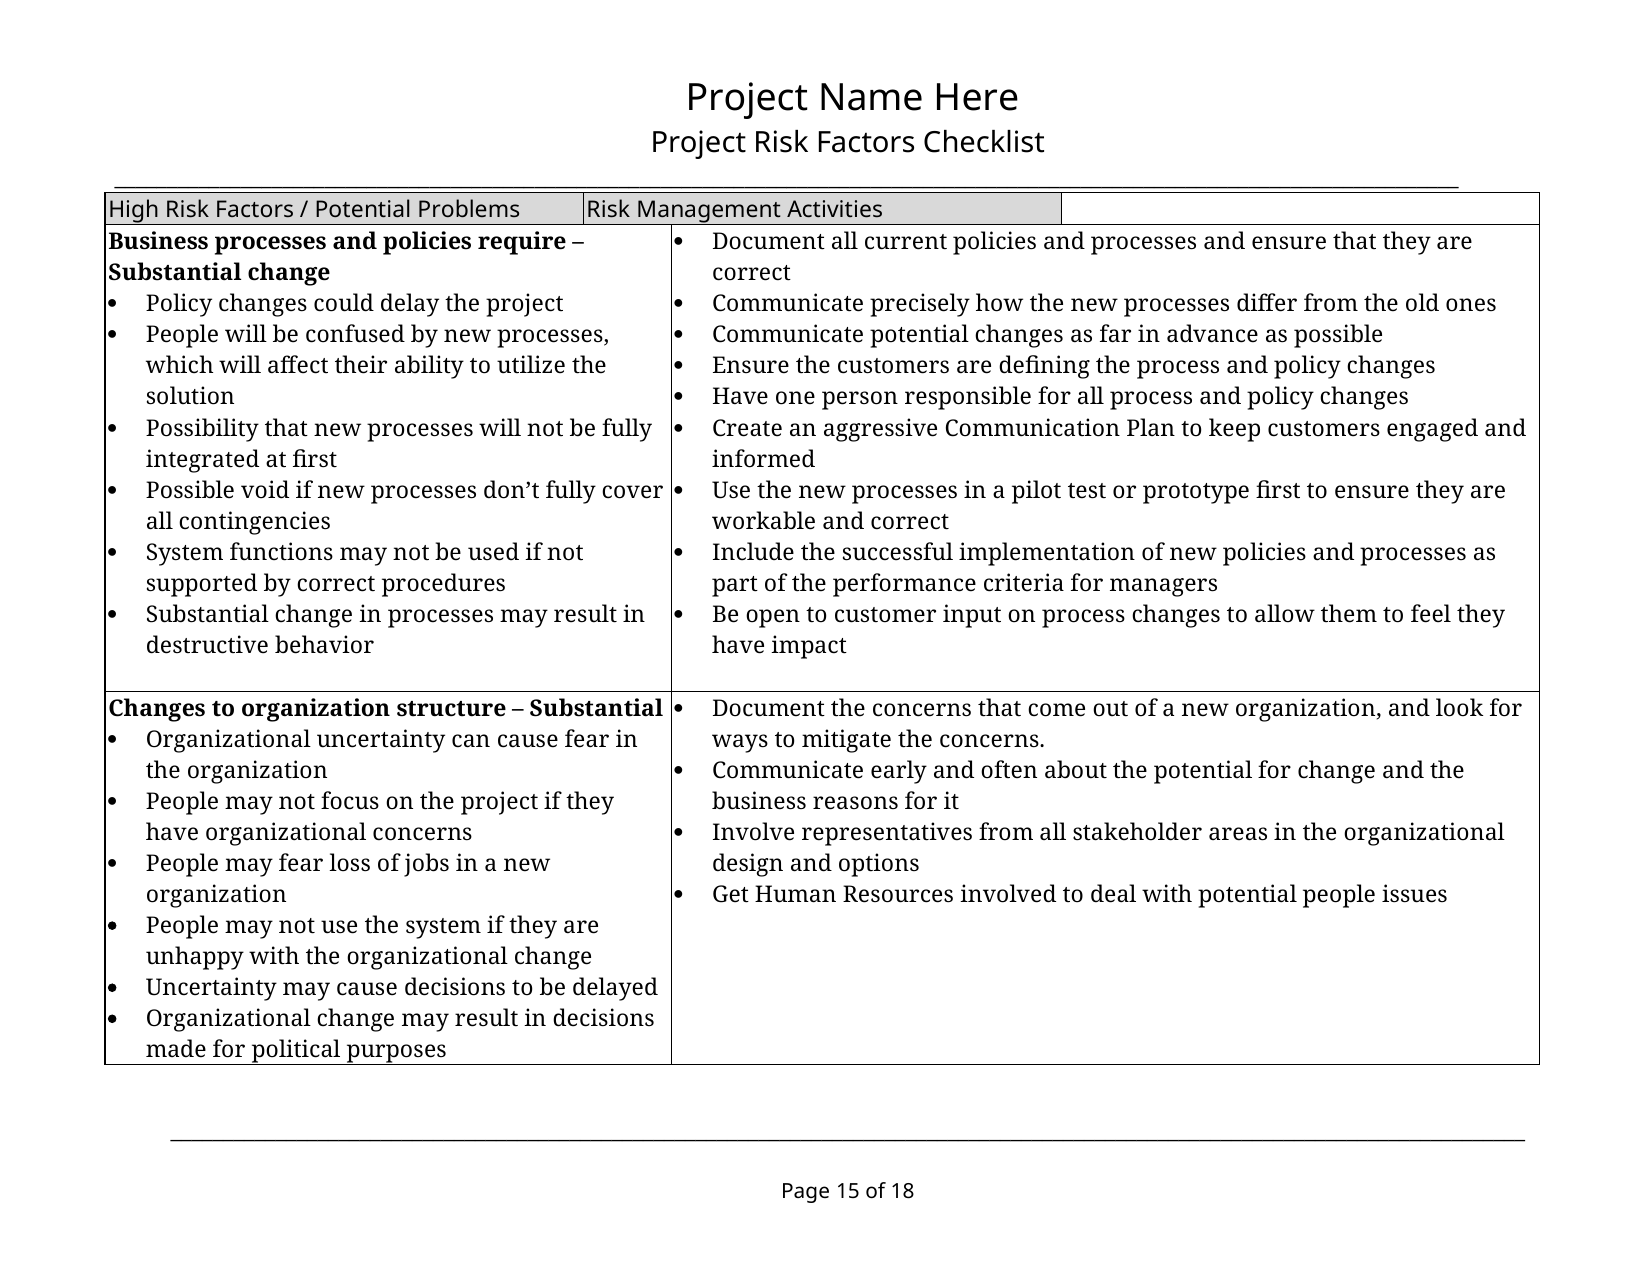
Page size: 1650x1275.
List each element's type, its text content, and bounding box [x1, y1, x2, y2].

table_cell Business processes and policies require – Substantial change Policy changes could delay the project People will be confused by new processes, which will affect their ability to utilize the solution Possibility that new processes will not be fully integrated at first Possible void if new processes don’t fully cover all contingencies System functions may not be used if not supported by correct procedures Substantial change in processes may result in destructive behavior [106, 225, 671, 691]
table_header High Risk Factors / Potential Problems [106, 193, 583, 224]
table_cell Document all current policies and processes and ensure that they are correct Communicate precisely how the new processes differ from the old ones Communicate potential changes as far in advance as possible Ensure the customers are defining the process and policy changes Have one person responsible for all process and policy changes Create an aggressive Communication Plan to keep customers engaged and informed Use the new processes in a pilot test or prototype first to ensure they are workable and correct Include the successful implementation of new policies and processes as part of the performance criteria for managers Be open to customer input on process changes to allow them to feel they have impact [672, 225, 1539, 691]
table_header Risk Management Activities [584, 193, 1061, 224]
table_cell Changes to organization structure – Substantial Organizational uncertainty can cause fear in the organization People may not focus on the project if they have organizational concerns People may fear loss of jobs in a new organization People may not use the system if they are unhappy with the organizational change Uncertainty may cause decisions to be delayed Organizational change may result in decisions made for political purposes [106, 692, 671, 1064]
table_cell Document the concerns that come out of a new organization, and look for ways to mitigate the concerns. Communicate early and often about the potential for change and the business reasons for it Involve representatives from all stakeholder areas in the organizational design and options Get Human Resources involved to deal with potential people issues [672, 692, 1539, 1064]
